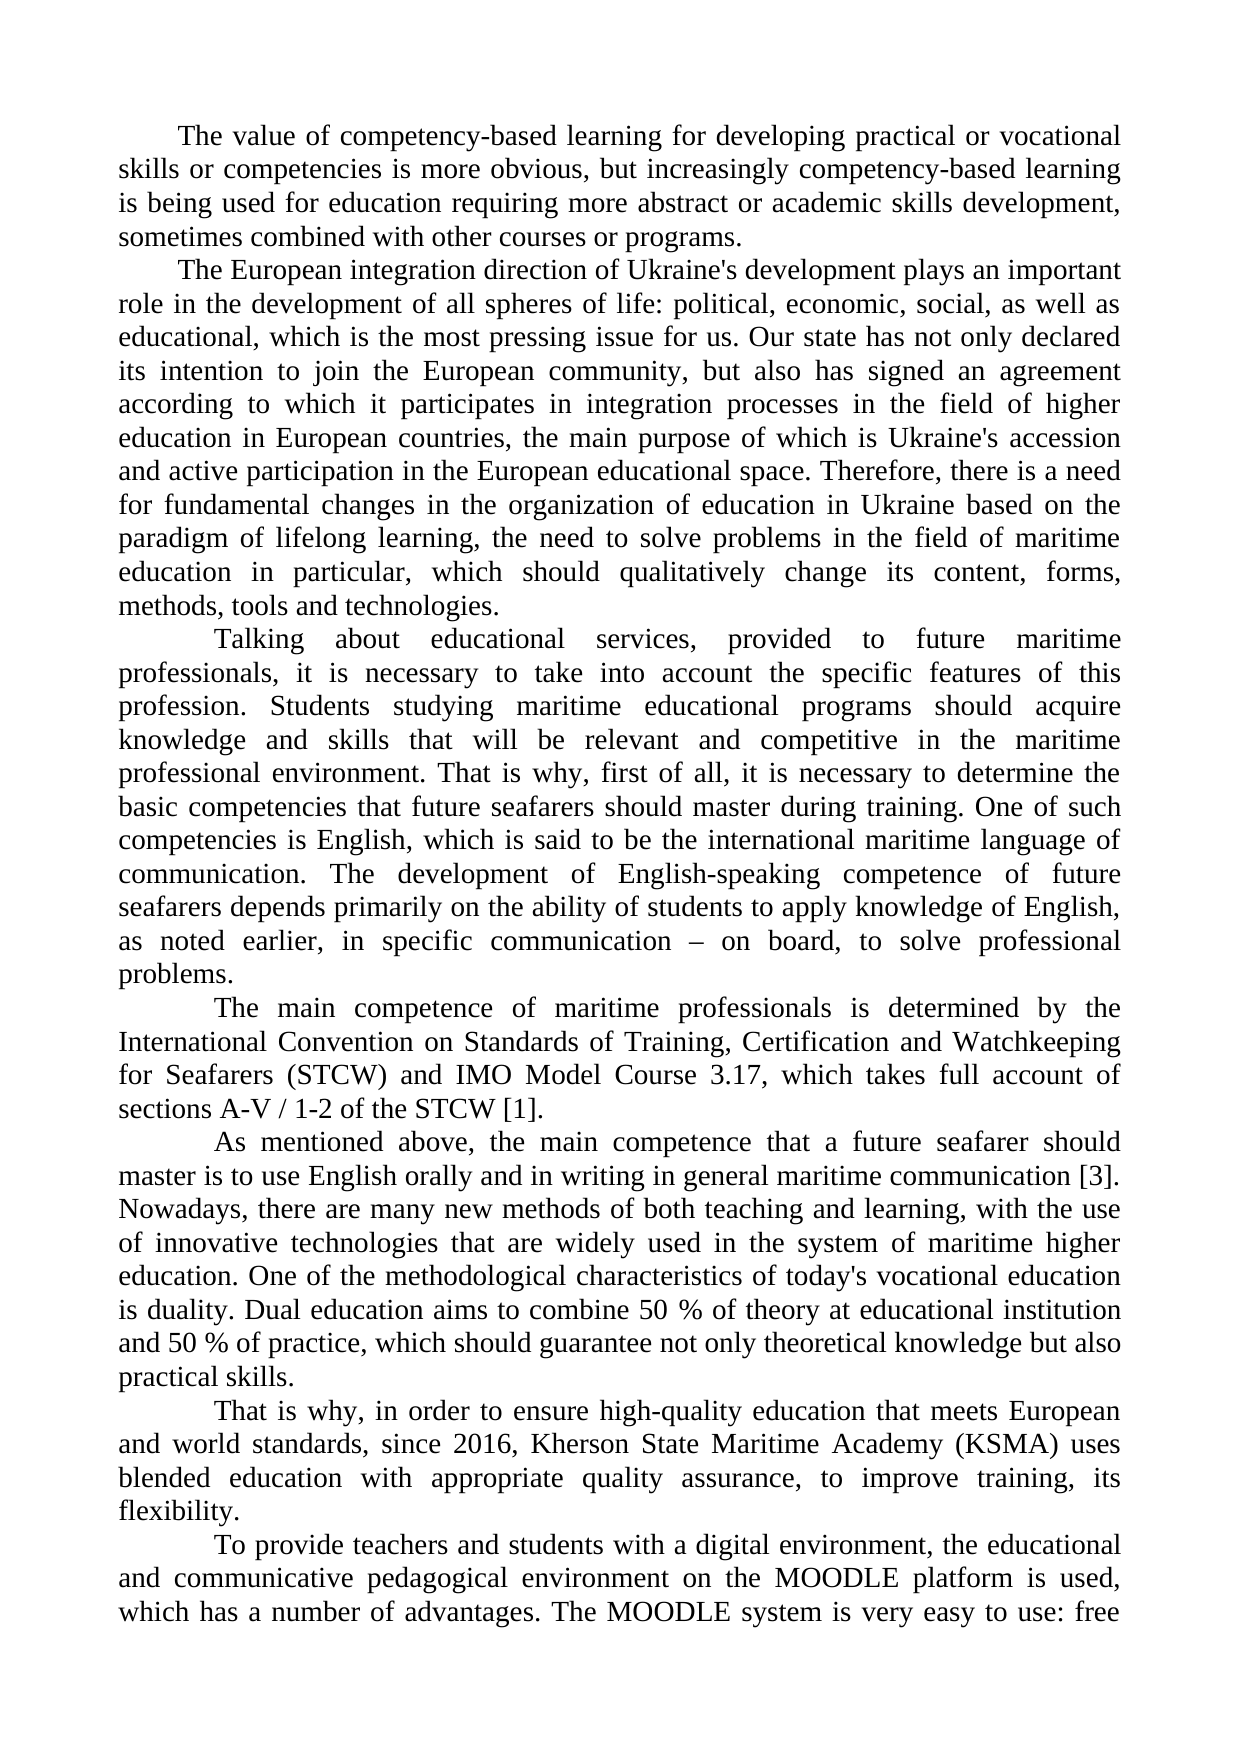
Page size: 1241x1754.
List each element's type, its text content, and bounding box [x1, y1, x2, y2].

text The European integration direction of Ukraine's development plays an important role in the development of all spheres of life: political, economic, social, as well as educational, which is the most pressing issue for us. Our state has not only declared its intention to join the European community, but also has signed an agreement according to which it participates in integration processes in the field of higher education in European countries, the main purpose of which is Ukraine's accession and active participation in the European educational space. Therefore, there is a need for fundamental changes in the organization of education in Ukraine based on the paradigm of lifelong learning, the need to solve problems in the field of maritime education in particular, which should qualitatively change its content, forms, methods, tools and technologies. [118, 252, 1122, 621]
text Talking about educational services, provided to future maritime professionals, it is necessary to take into account the specific features of this profession. Students studying maritime educational programs should acquire knowledge and skills that will be relevant and competitive in the maritime professional environment. That is why, first of all, it is necessary to determine the basic competencies that future seafarers should master during training. One of such competencies is English, which is said to be the international maritime language of communication. The development of English-speaking competence of future seafarers depends primarily on the ability of students to apply knowledge of English, as noted earlier, in specific communication – on board, to solve professional problems. [118, 621, 1122, 990]
text The main competence of maritime professionals is determined by the International Convention on Standards of Training, Certification and Watchkeeping for Seafarers (STCW) and IMO Model Course 3.17, which takes full account of sections A-V / 1-2 of the STCW [1]. [118, 990, 1122, 1124]
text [118, 1527, 1122, 1627]
text The value of competency-based learning for developing practical or vocational skills or competencies is more obvious, but increasingly competency-based learning is being used for education requiring more abstract or academic skills development, sometimes combined with other courses or programs. [118, 118, 1122, 252]
text That is why, in order to ensure high-quality education that meets European and world standards, since 2016, Kherson State Maritime Academy (KSMA) uses blended education with appropriate quality assurance, to improve training, its flexibility. [118, 1393, 1122, 1527]
text As mentioned above, the main competence that a future seafarer should master is to use English orally and in writing in general maritime communication [3]. Nowadays, there are many new methods of both teaching and learning, with the use of innovative technologies that are widely used in the system of maritime higher education. One of the methodological characteristics of today's vocational education is duality. Dual education aims to combine 50 % of theory at educational institution and 50 % of practice, which should guarantee not only theoretical knowledge but also practical skills. [118, 1124, 1122, 1393]
